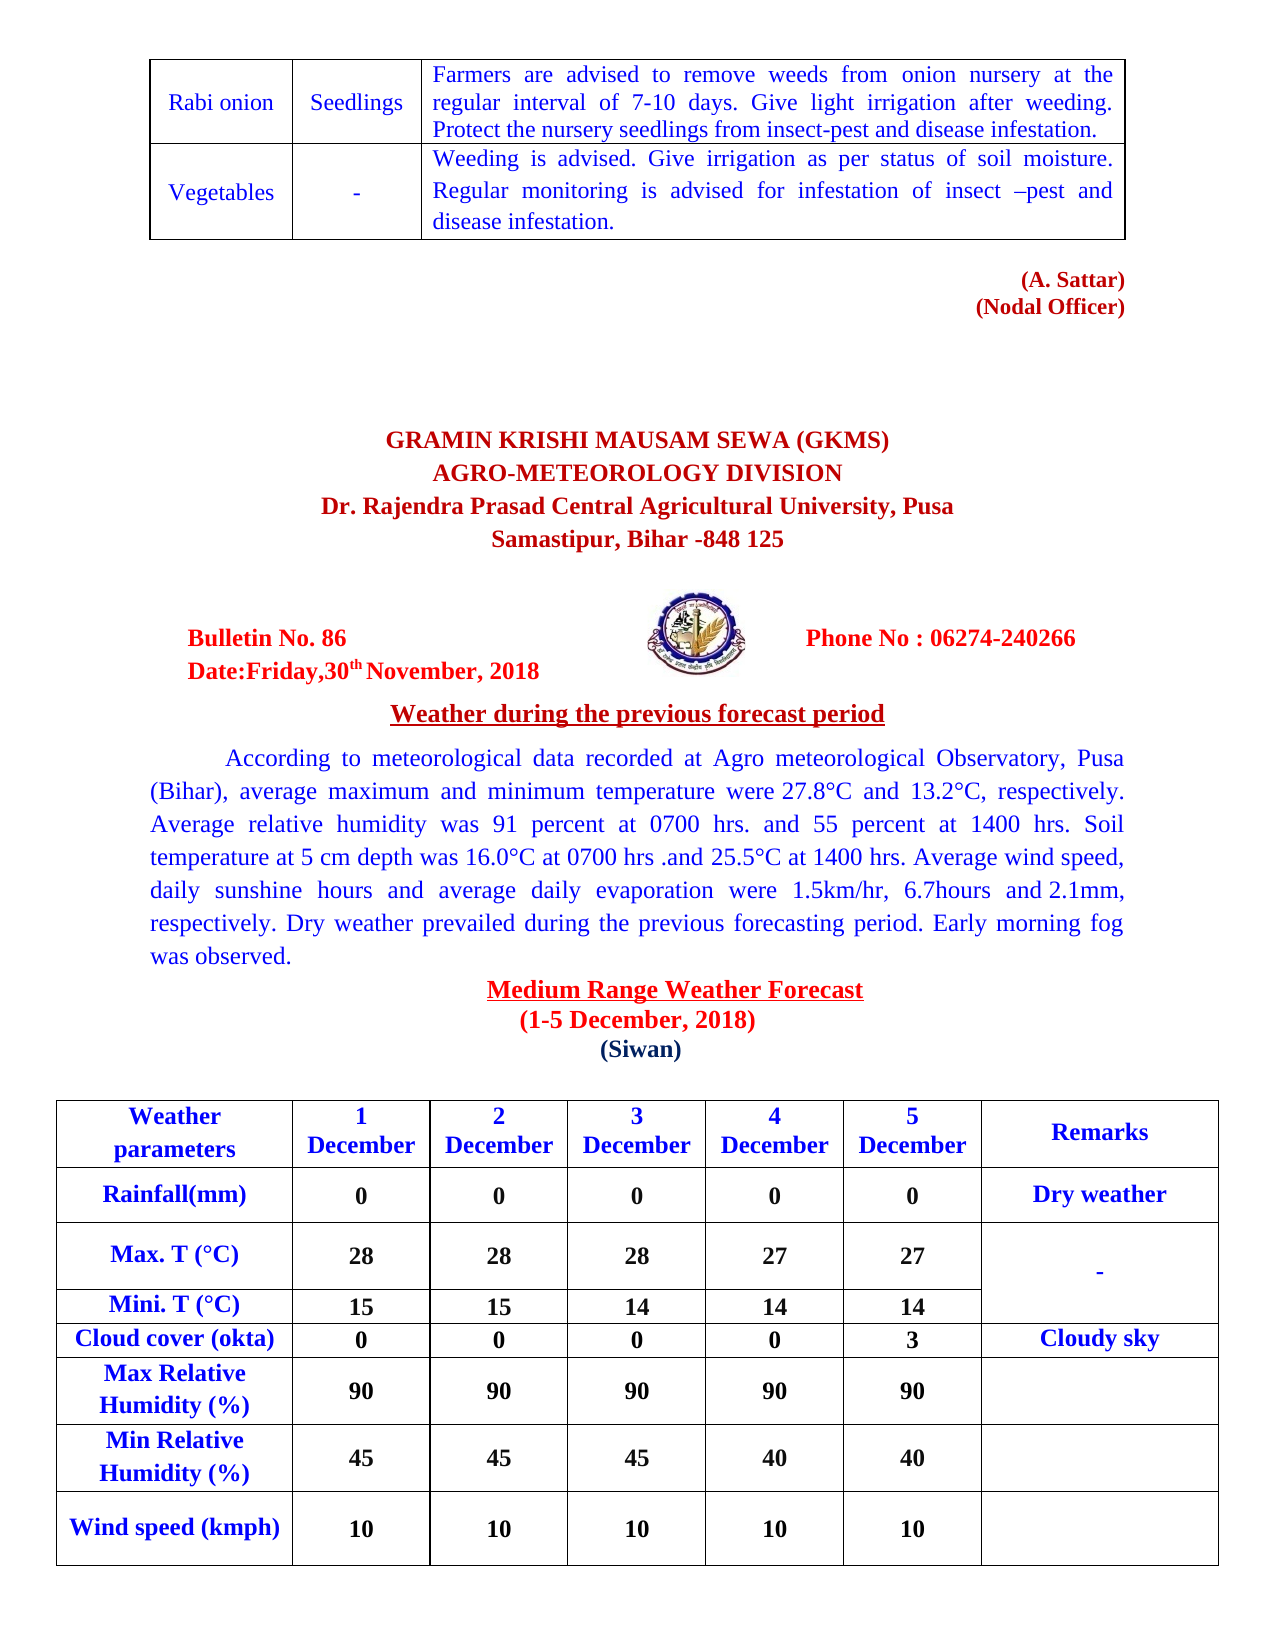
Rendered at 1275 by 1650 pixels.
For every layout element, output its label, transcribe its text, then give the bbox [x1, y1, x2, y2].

table_cell 0 [431, 1324, 567, 1357]
table_header GRAMIN KRISHI MAUSAM SEWA (GKMS) AGRO-METEOROLOGY DIVISION Dr. Rajendra Prasad Central Agricultural University, Pusa Samastipur, Bihar -848 125 [176, 425, 1099, 590]
text Weather during the previous forecast period [150, 698, 1125, 728]
table_cell 0 [706, 1168, 843, 1222]
table_cell 90 [706, 1358, 843, 1424]
table_header 1 December [293, 1101, 429, 1167]
table_cell 0 [568, 1168, 705, 1222]
table_cell 0 [293, 1324, 429, 1357]
table_cell 45 [568, 1425, 705, 1491]
picture [647, 589, 746, 677]
table_cell - [293, 144, 421, 239]
table_cell 28 [293, 1223, 429, 1288]
table_cell Cloudy sky [982, 1324, 1218, 1357]
table_cell 90 [293, 1358, 429, 1424]
table_header 3 December [568, 1101, 705, 1167]
table_cell Dry weather [982, 1168, 1218, 1222]
table_cell Min Relative Humidity (%) [57, 1425, 292, 1491]
table_cell Wind speed (kmph) [57, 1492, 292, 1565]
table_cell - [982, 1223, 1218, 1322]
table_cell 40 [844, 1425, 981, 1491]
table_cell 0 [706, 1324, 843, 1357]
table_cell 14 [844, 1290, 981, 1322]
text Medium Range Weather Forecast [150, 974, 1125, 1004]
table_cell 45 [293, 1425, 429, 1491]
table_cell Mini. T (°C) [57, 1290, 292, 1322]
table_cell 10 [568, 1492, 705, 1565]
table_header 2 December [431, 1101, 567, 1167]
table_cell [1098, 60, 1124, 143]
table_cell 27 [706, 1223, 843, 1288]
text According to meteorological data recorded at Agro meteorological Observatory, Pusa (Bihar), average maximum and minimum temperature were 27.8°C and 13.2°C, respectively. Average relative humidity was 91 percent at 0700 hrs. and 55 percent at 1400 hrs. Soil temperature at 5 cm depth was 16.0°C at 0700 hrs .and 25.5°C at 1400 hrs. Average wind speed, daily sunshine hours and average daily evaporation were 1.5km/hr, 6.7hours and 2.1mm, respectively. Dry weather prevailed during the previous forecasting period. Early morning fog was observed. [150, 743, 1125, 970]
table_header 5 December [844, 1101, 981, 1167]
table_cell 15 [431, 1290, 567, 1322]
table_cell Cloud cover (okta) [57, 1324, 292, 1357]
table_cell Phone No : 06274-240266 [770, 590, 1099, 689]
table_cell Max. T (°C) [57, 1223, 292, 1288]
table_cell 15 [293, 1290, 429, 1322]
text (Nodal Officer) [150, 293, 1125, 319]
table_cell 14 [568, 1290, 705, 1322]
table_cell 10 [706, 1492, 843, 1565]
table_header 4 December [706, 1101, 843, 1167]
table_cell 0 [568, 1324, 705, 1357]
table_cell Seedlings [293, 60, 421, 143]
table_cell 40 [706, 1425, 843, 1491]
table_cell 27 [844, 1223, 981, 1288]
table_cell 28 [431, 1223, 567, 1288]
table_cell Bulletin No. 86 Date:Friday,30th November, 2018 [176, 590, 622, 689]
table_cell [623, 590, 770, 689]
table_header Weather parameters [57, 1101, 292, 1167]
table_cell 3 [844, 1324, 981, 1357]
table_cell [982, 1358, 1218, 1424]
table_cell 0 [844, 1168, 981, 1222]
table_cell Rabi onion [151, 60, 292, 143]
table_cell 10 [431, 1492, 567, 1565]
table_header Remarks [982, 1101, 1218, 1167]
table_cell Rainfall(mm) [57, 1168, 292, 1222]
text (A. Sattar) [150, 267, 1125, 293]
table_cell 90 [568, 1358, 705, 1424]
text (Siwan) [150, 1034, 1125, 1063]
table_cell [982, 1492, 1218, 1565]
table_cell Max Relative Humidity (%) [57, 1358, 292, 1424]
table_cell 28 [568, 1223, 705, 1288]
table_cell [982, 1425, 1218, 1491]
table_cell 10 [844, 1492, 981, 1565]
table_cell Farmers are advised to remove weeds from onion nursery at the regular interval of 7-10 days. Give light irrigation after weeding. Protect the nursery seedlings from insect-pest and disease infestation. [422, 60, 902, 143]
table_cell 10 [293, 1492, 429, 1565]
table_cell 0 [293, 1168, 429, 1222]
text (1-5 December, 2018) [150, 1004, 1125, 1034]
table_cell 90 [844, 1358, 981, 1424]
table_cell 45 [431, 1425, 567, 1491]
table_cell Weeding is advised. Give irrigation as per status of soil moisture. Regular monitoring is advised for infestation of insect –pest and disease infestation. [422, 144, 1124, 239]
table_cell Vegetables [151, 144, 292, 239]
table_cell 14 [706, 1290, 843, 1322]
table_cell 90 [431, 1358, 567, 1424]
table_cell 0 [431, 1168, 567, 1222]
